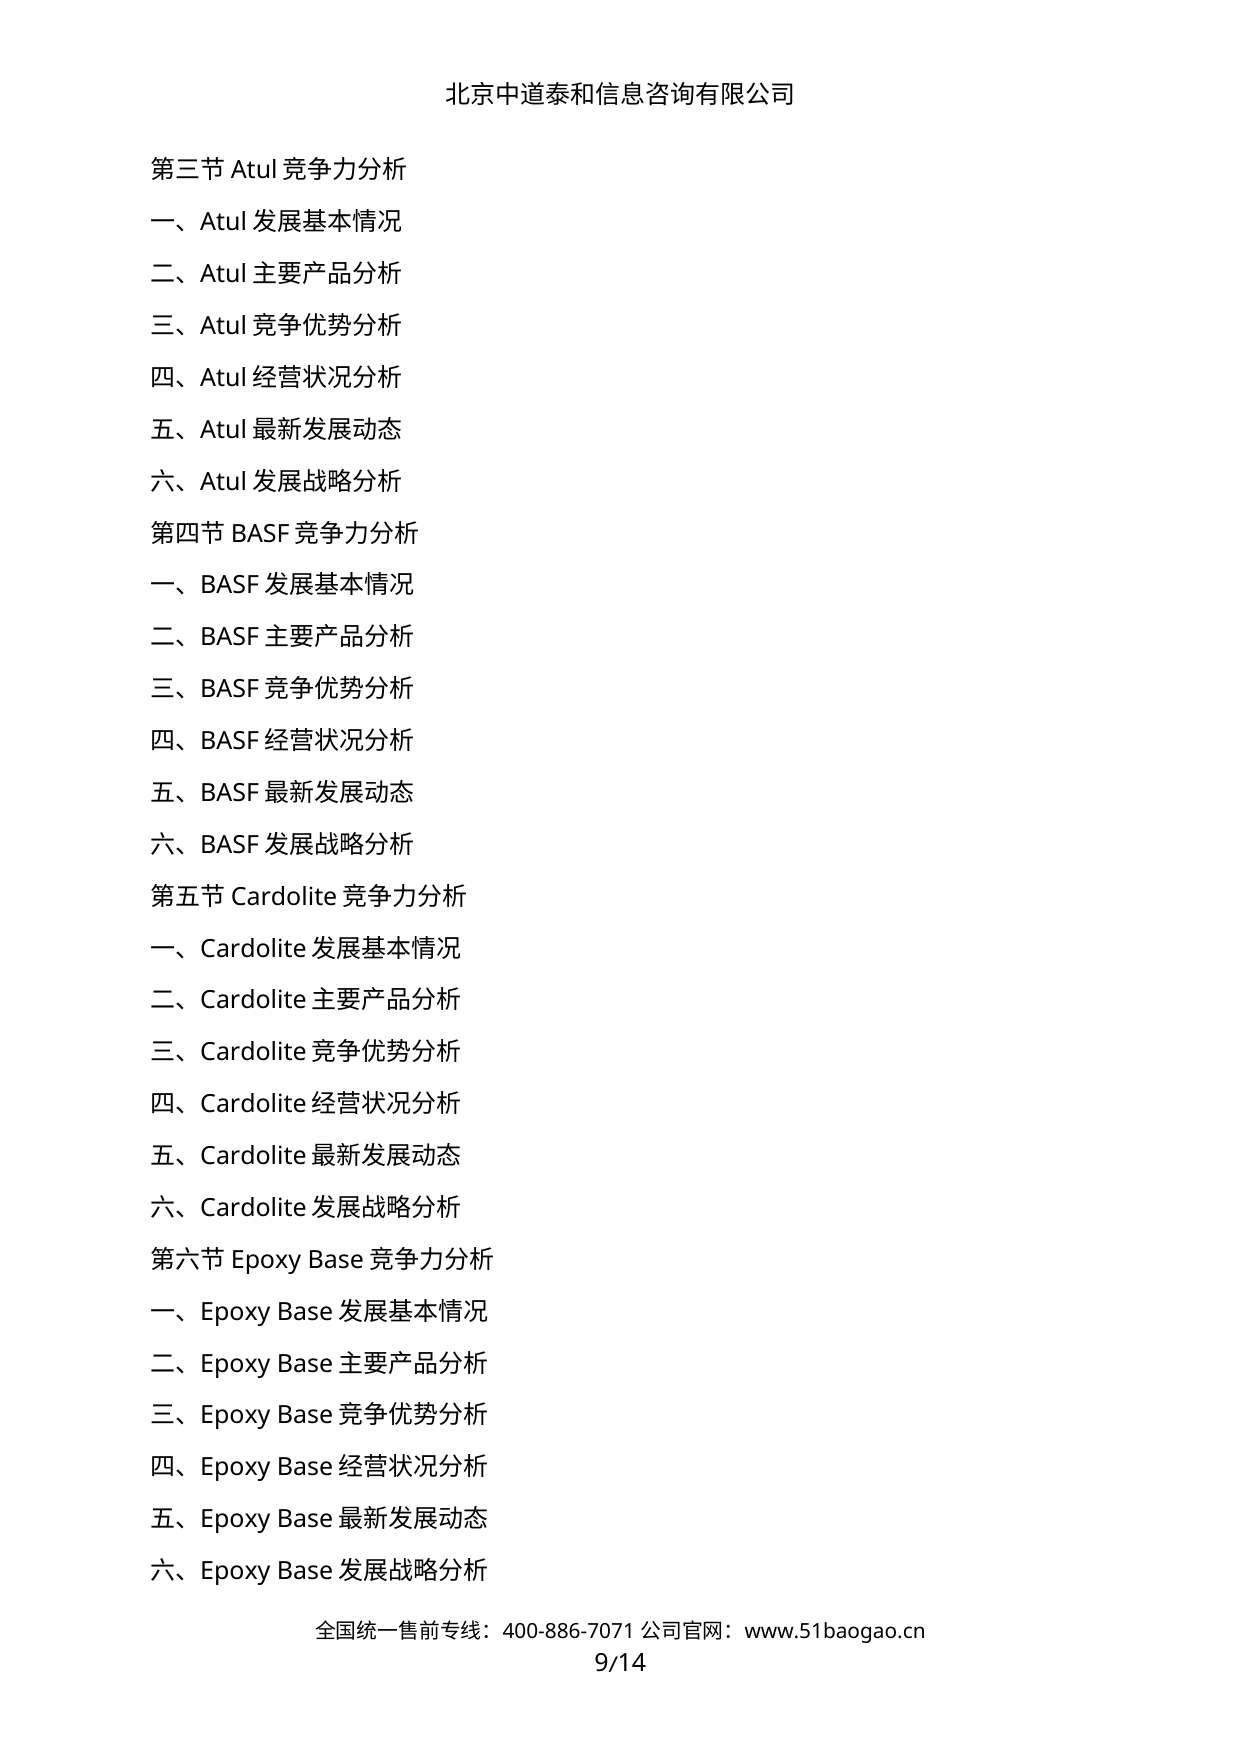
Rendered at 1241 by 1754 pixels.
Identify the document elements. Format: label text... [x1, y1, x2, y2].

text 六、Cardolite发展战略分析 [150, 1187, 1090, 1224]
text 六、Epoxy Base发展战略分析 [150, 1551, 1090, 1587]
text 第四节 BASF竞争力分析 [150, 513, 1090, 549]
text 六、Atul发展战略分析 [150, 461, 1090, 497]
text 五、Cardolite最新发展动态 [150, 1136, 1090, 1172]
text 一、Atul发展基本情况 [150, 202, 1090, 238]
text 四、Cardolite经营状况分析 [150, 1084, 1090, 1120]
text 四、Atul经营状况分析 [150, 357, 1090, 394]
text 第三节 Atul竞争力分析 [150, 150, 1090, 186]
text 一、Cardolite发展基本情况 [150, 928, 1090, 964]
text 五、BASF最新发展动态 [150, 772, 1090, 809]
text 第五节 Cardolite竞争力分析 [150, 876, 1090, 912]
text 三、BASF竞争优势分析 [150, 669, 1090, 705]
text 三、Cardolite竞争优势分析 [150, 1032, 1090, 1068]
text 六、BASF发展战略分析 [150, 824, 1090, 861]
text 三、Epoxy Base竞争优势分析 [150, 1395, 1090, 1431]
text 二、Cardolite主要产品分析 [150, 980, 1090, 1016]
text 五、Epoxy Base最新发展动态 [150, 1499, 1090, 1535]
text 三、Atul竞争优势分析 [150, 306, 1090, 342]
text 四、Epoxy Base经营状况分析 [150, 1447, 1090, 1483]
text 四、BASF经营状况分析 [150, 721, 1090, 757]
text 一、Epoxy Base发展基本情况 [150, 1291, 1090, 1327]
text 二、Atul主要产品分析 [150, 254, 1090, 290]
text 二、Epoxy Base主要产品分析 [150, 1343, 1090, 1379]
text 一、BASF发展基本情况 [150, 565, 1090, 601]
text 第六节 Epoxy Base竞争力分析 [150, 1239, 1090, 1276]
text 五、Atul最新发展动态 [150, 409, 1090, 446]
text 二、BASF主要产品分析 [150, 617, 1090, 653]
